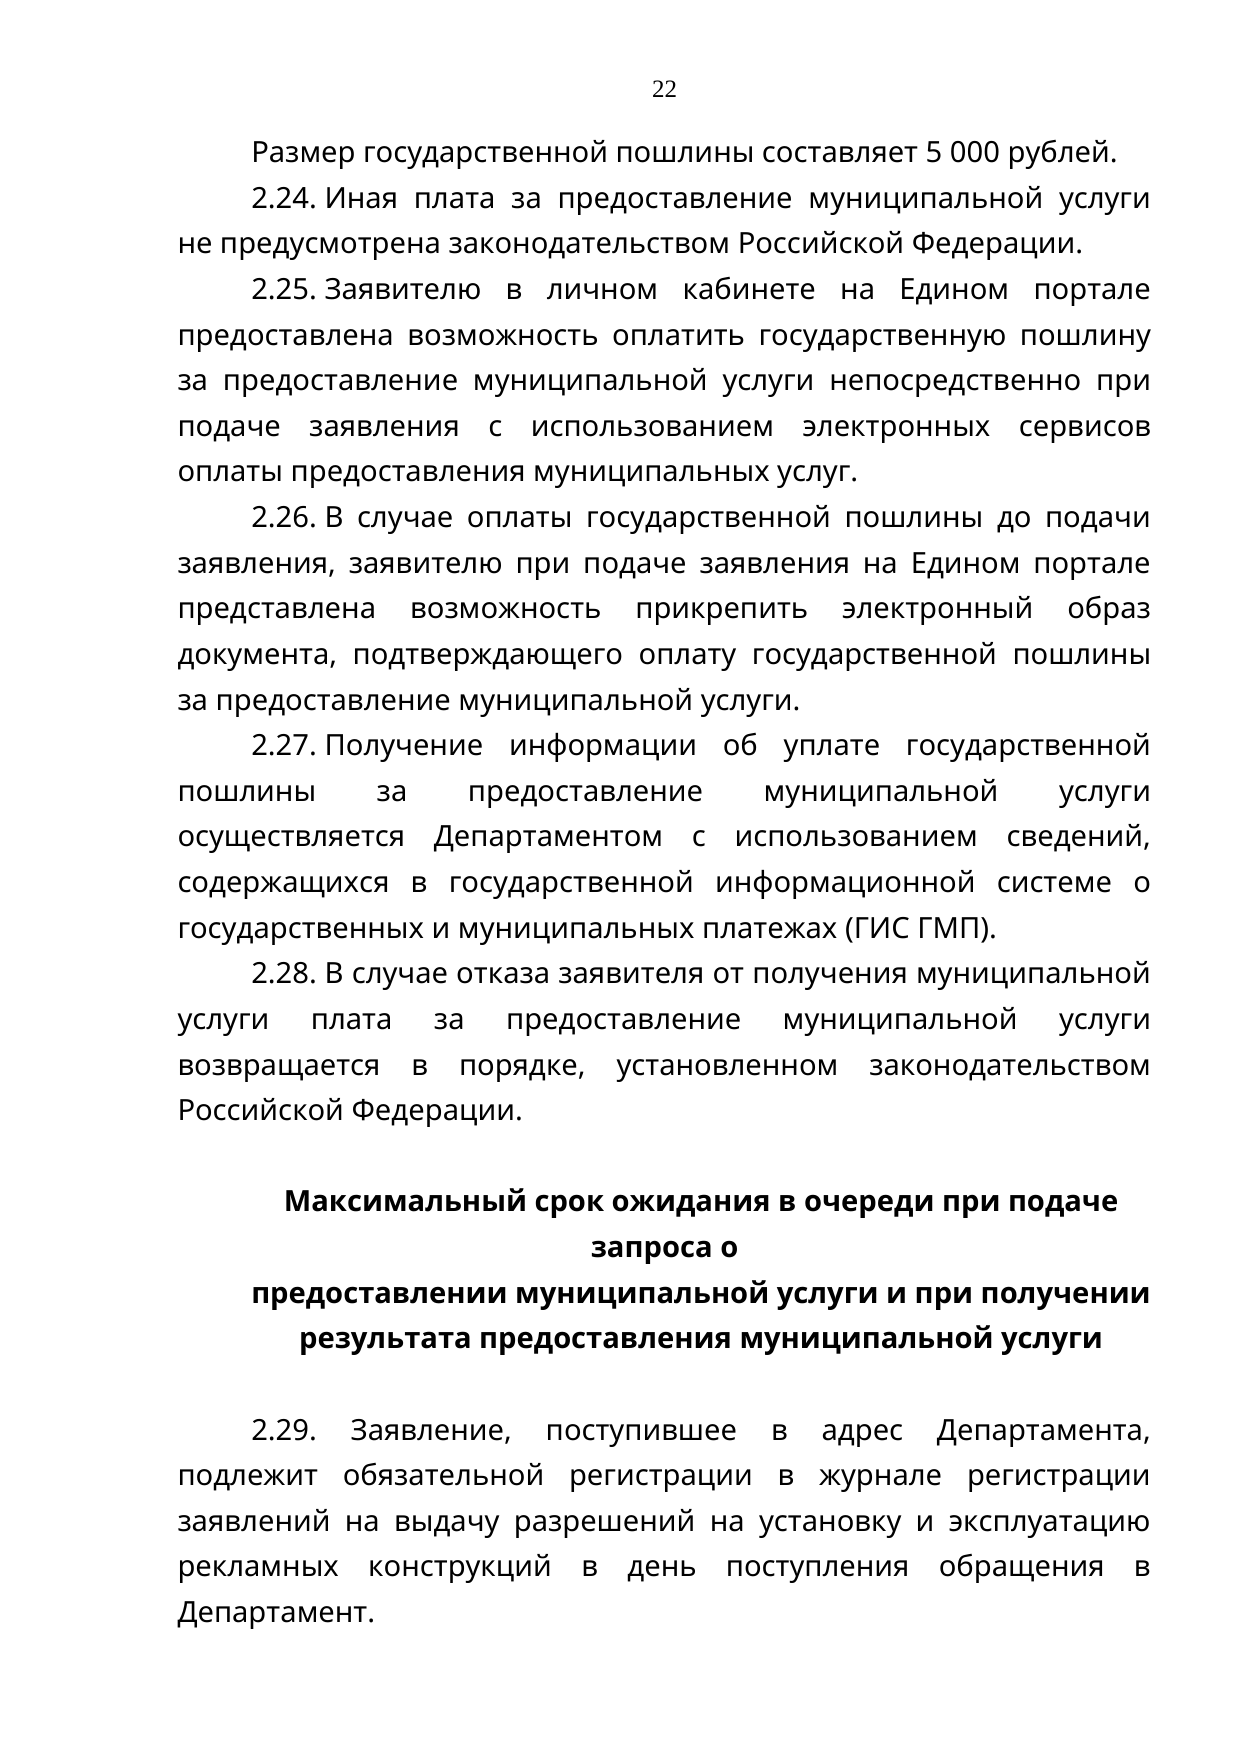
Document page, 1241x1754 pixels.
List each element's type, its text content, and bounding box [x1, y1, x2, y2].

text предоставлении муниципальной услуги и при получении [177, 1272, 1152, 1312]
text Максимальный срок ожидания в очереди при подаче запроса о [177, 1181, 1152, 1266]
text Размер государственной пошлины составляет 5 000 рублей. [177, 131, 1152, 171]
text 2.26. В случае оплаты государственной пошлины до подачи заявления, заявителю при подаче заявления на Едином портале представлена возможность прикрепить электронный образ документа, подтверждающего оплату государственной пошлины за предоставление муниципальной услуги. [177, 496, 1152, 718]
text 2.29. Заявление, поступившее в адрес Департамента, подлежит обязательной регистрации в журнале регистрации заявлений на выдачу разрешений на установку и эксплуатацию рекламных конструкций в день поступления обращения в Департамент. [177, 1409, 1152, 1631]
text 2.24. Иная плата за предоставление муниципальной услуги не предусмотрена законодательством Российской Федерации. [177, 177, 1152, 262]
text 2.28. В случае отказа заявителя от получения муниципальной услуги плата за предоставление муниципальной услуги возвращается в порядке, установленном законодательством Российской Федерации. [177, 953, 1152, 1129]
text результата предоставления муниципальной услуги [177, 1318, 1152, 1357]
text 2.25. Заявителю в личном кабинете на Едином портале предоставлена возможность оплатить государственную пошлину за предоставление муниципальной услуги непосредственно при подаче заявления с использованием электронных сервисов оплаты предоставления муниципальных услуг. [177, 268, 1152, 490]
text 2.27. Получение информации об уплате государственной пошлины за предоставление муниципальной услуги осуществляется Департаментом с использованием сведений, содержащихся в государственной информационной системе о государственных и муниципальных платежах (ГИС ГМП). [177, 724, 1152, 947]
